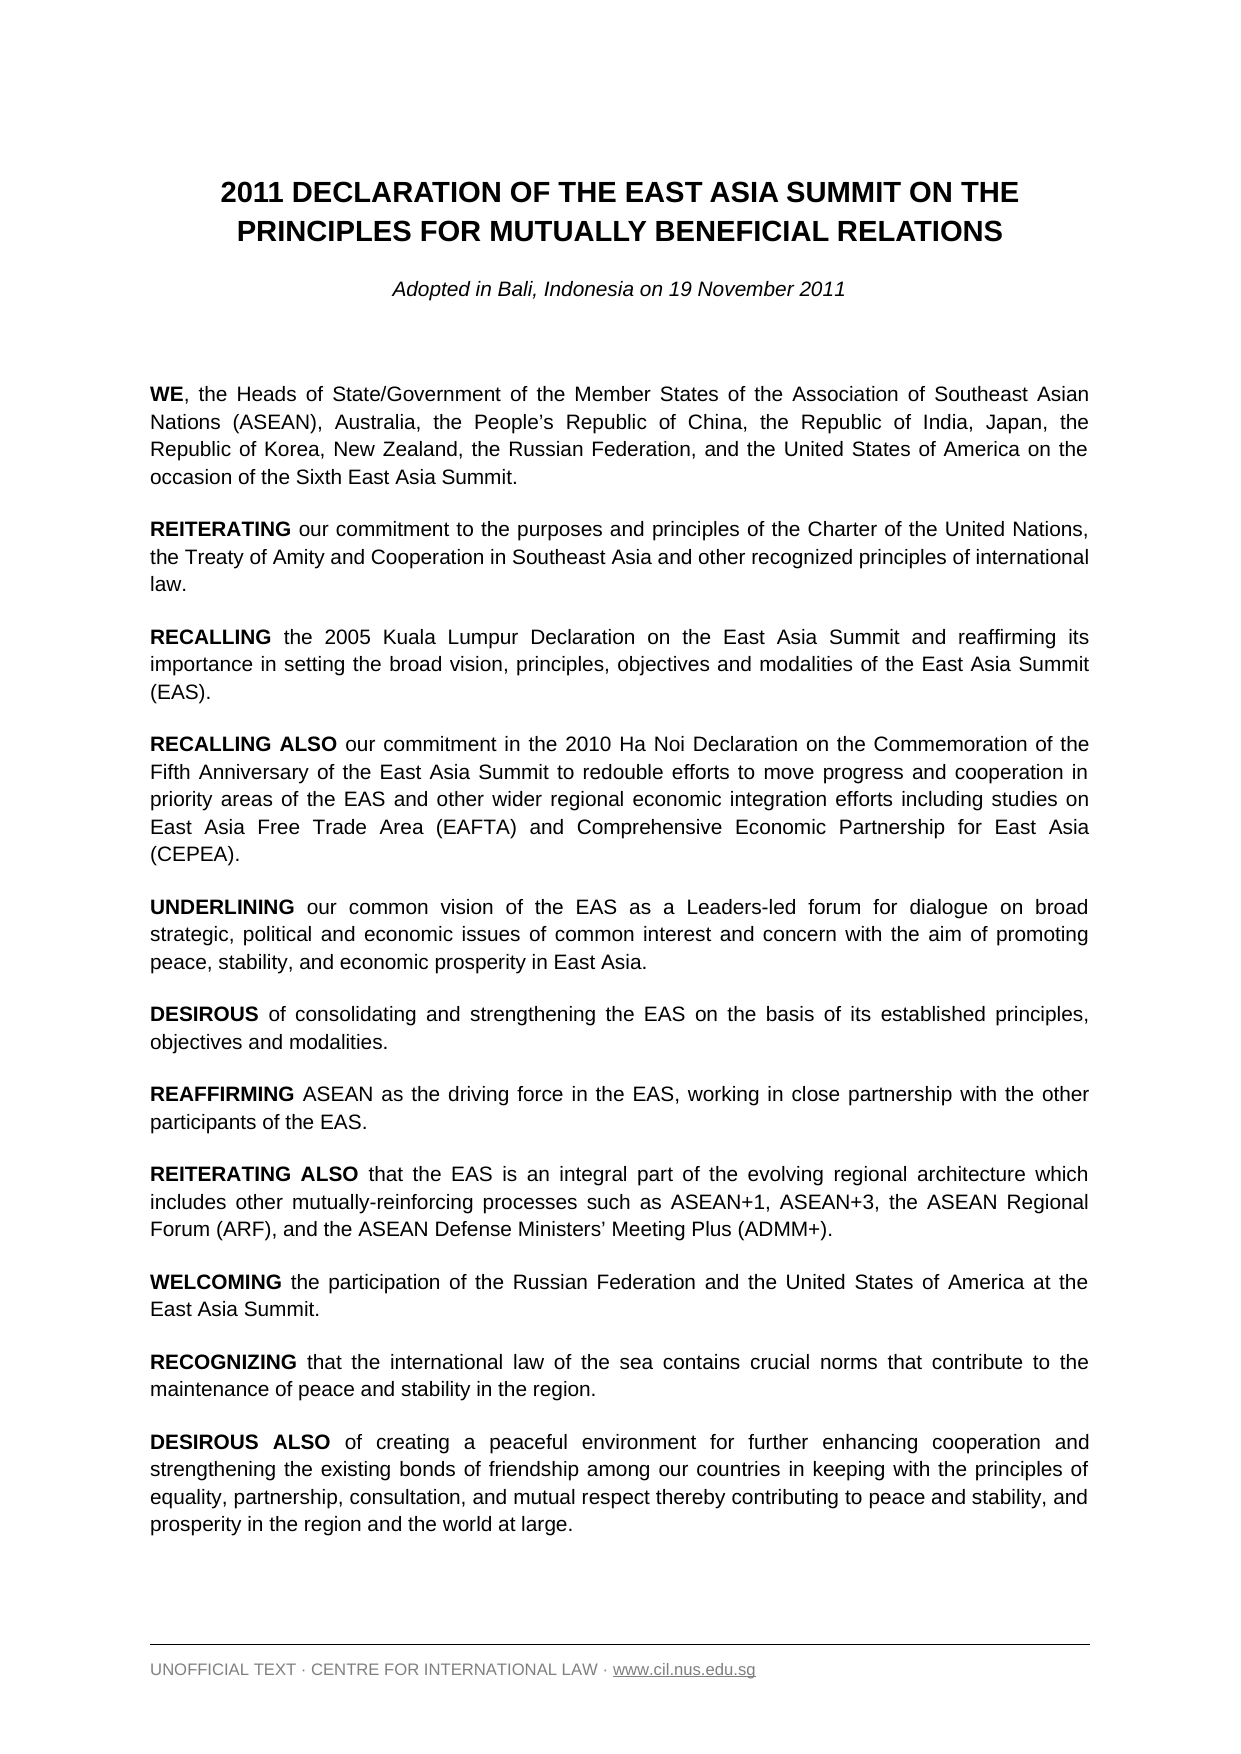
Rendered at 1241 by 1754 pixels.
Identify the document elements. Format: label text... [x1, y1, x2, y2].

text REITERATING ALSO that the EAS is an integral part of the evolving regional architecture which includes other mutually-reinforcing processes such as ASEAN+1, ASEAN+3, the ASEAN Regional Forum (ARF), and the ASEAN Defense Ministers’ Meeting Plus (ADMM+). [150, 1162, 1090, 1241]
text RECALLING the 2005 Kuala Lumpur Declaration on the East Asia Summit and reaffirming its importance in setting the broad vision, principles, objectives and modalities of the East Asia Summit (EAS). [150, 624, 1090, 703]
text WE, the Heads of State/Government of the Member States of the Association of Southeast Asian Nations (ASEAN), Australia, the People’s Republic of China, the Republic of India, Japan, the Republic of Korea, New Zealand, the Russian Federation, and the United States of America on the occasion of the Sixth East Asia Summit. [150, 382, 1090, 488]
subtitle Adopted in Bali, Indonesia on 19 November 2011 [150, 277, 1090, 301]
text DESIROUS ALSO of creating a peaceful environment for further enhancing cooperation and strengthening the existing bonds of friendship among our countries in keeping with the principles of equality, partnership, consultation, and mutual respect thereby contributing to peace and stability, and prosperity in the region and the world at large. [150, 1429, 1090, 1536]
text RECOGNIZING that the international law of the sea contains crucial norms that contribute to the maintenance of peace and stability in the region. [150, 1349, 1090, 1401]
text DESIROUS of consolidating and strengthening the EAS on the basis of its established principles, objectives and modalities. [150, 1002, 1090, 1053]
text WELCOMING the participation of the Russian Federation and the United States of America at the East Asia Summit. [150, 1269, 1090, 1321]
text RECALLING ALSO our commitment in the 2010 Ha Noi Declaration on the Commemoration of the Fifth Anniversary of the East Asia Summit to redouble efforts to move progress and cooperation in priority areas of the EAS and other wider regional economic integration efforts including studies on East Asia Free Trade Area (EAFTA) and Comprehensive Economic Partnership for East Asia (CEPEA). [150, 732, 1090, 866]
title 2011 Declaration of the east asia summit on the principles for mutually beneficial relations [150, 175, 1090, 247]
text REAFFIRMING ASEAN as the driving force in the EAS, working in close partnership with the other participants of the EAS. [150, 1082, 1090, 1133]
text REITERATING our commitment to the purposes and principles of the Charter of the United Nations, the Treaty of Amity and Cooperation in Southeast Asia and other recognized principles of international law. [150, 517, 1090, 596]
text UNDERLINING our common vision of the EAS as a Leaders-led forum for dialogue on broad strategic, political and economic issues of common interest and concern with the aim of promoting peace, stability, and economic prosperity in East Asia. [150, 894, 1090, 973]
